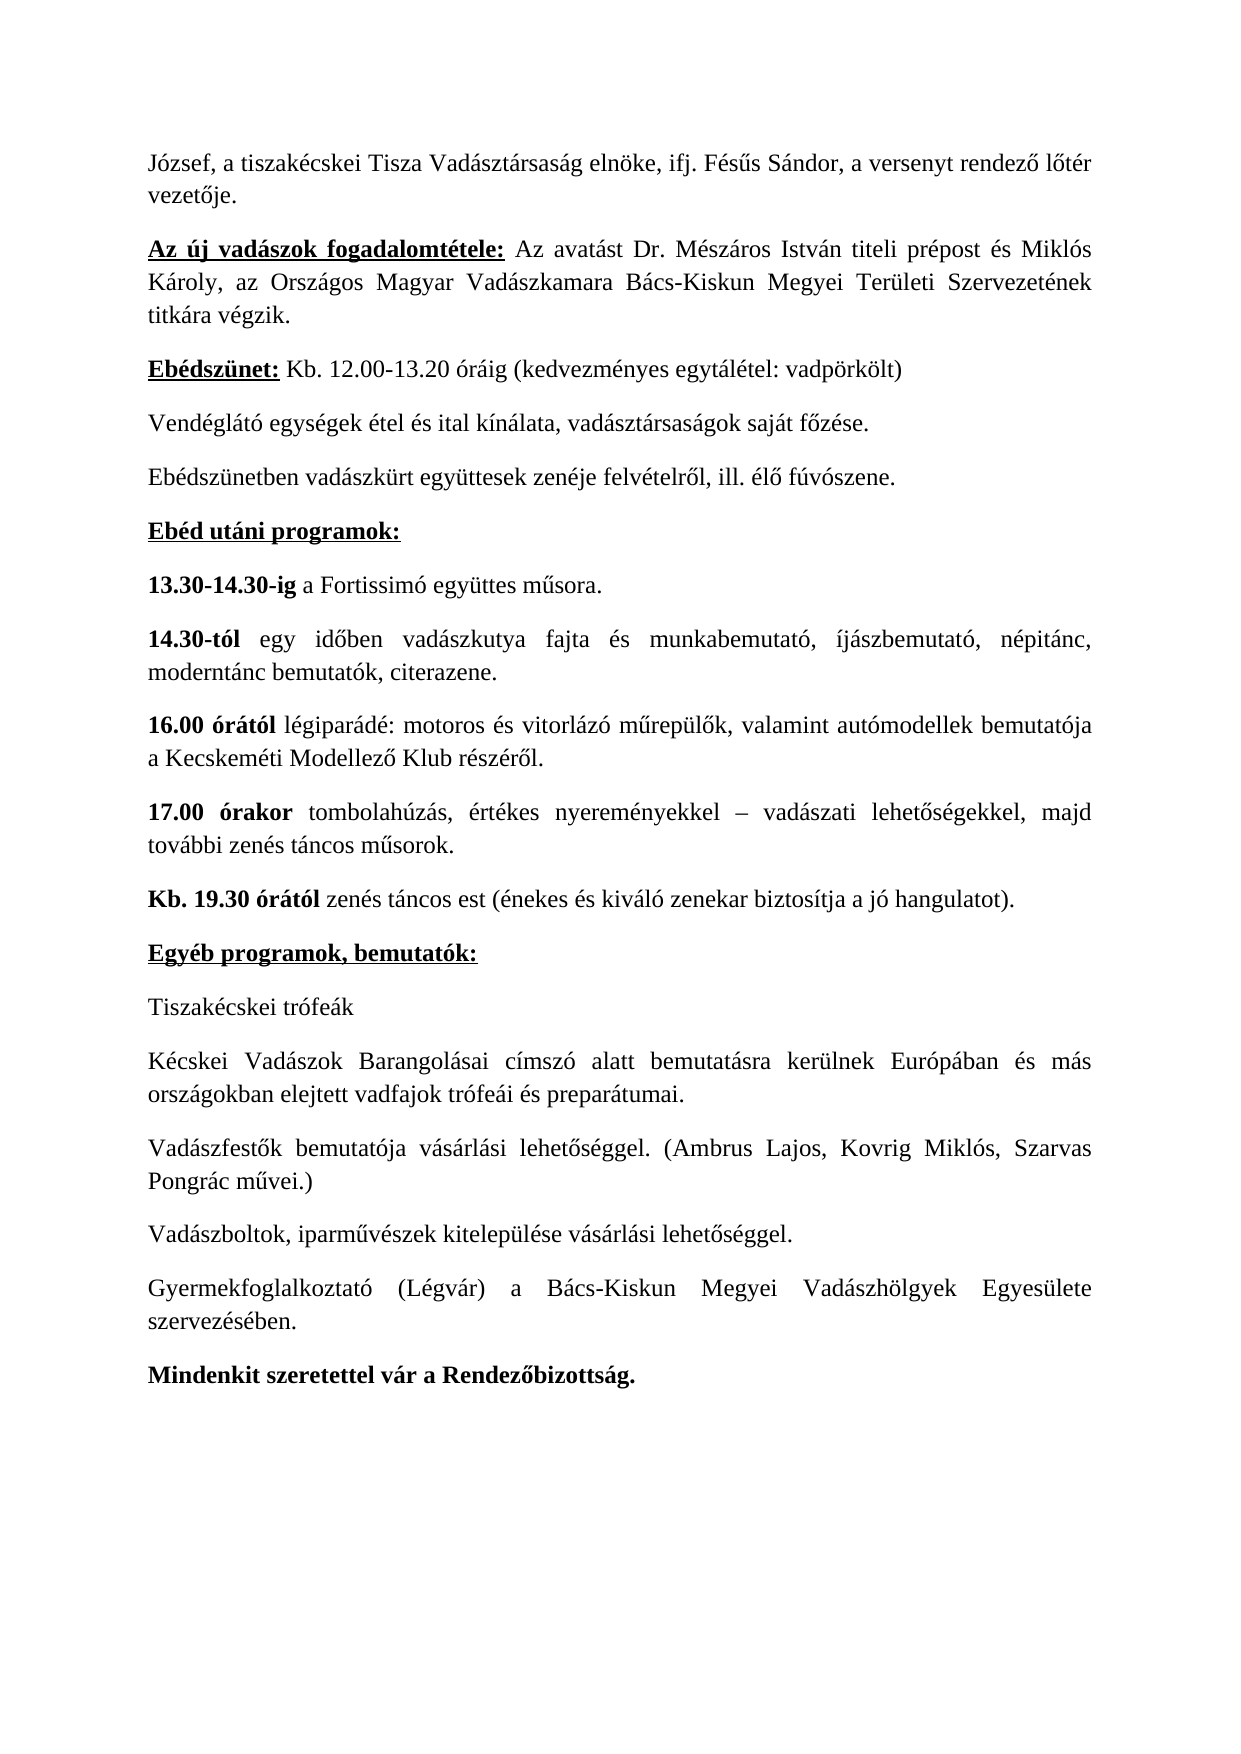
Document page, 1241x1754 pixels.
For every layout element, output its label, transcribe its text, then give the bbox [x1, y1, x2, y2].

text Mindenkit szeretettel vár a Rendezőbizottság. [148, 1360, 1093, 1389]
text Tiszakécskei trófeák [148, 992, 1093, 1021]
text Gyermekfoglalkoztató (Légvár) a Bács-Kiskun Megyei Vadászhölgyek Egyesülete szervezésében. [148, 1273, 1093, 1335]
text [148, 148, 1093, 209]
text 17.00 órakor tombolahúzás, értékes nyereményekkel – vadászati lehetőségekkel, majd további zenés táncos műsorok. [148, 797, 1093, 859]
text 13.30-14.30-ig a Fortissimó együttes műsora. [148, 570, 1093, 598]
text 16.00 órától légiparádé: motoros és vitorlázó műrepülők, valamint autómodellek bemutatója a Kecskeméti Modellező Klub részéről. [148, 711, 1093, 772]
text Vadászfestők bemutatója vásárlási lehetőséggel. (Ambrus Lajos, Kovrig Miklós, Szarvas Pongrác művei.) [148, 1133, 1093, 1194]
text 14.30-tól egy időben vadászkutya fajta és munkabemutató, íjászbemutató, népitánc, moderntánc bemutatók, citerazene. [148, 624, 1093, 685]
text Ebédszünet: Kb. 12.00-13.20 óráig (kedvezményes egytálétel: vadpörkölt) [148, 354, 1093, 383]
text Kb. 19.30 órától zenés táncos est (énekes és kiváló zenekar biztosítja a jó hangulatot). [148, 884, 1093, 913]
text Az új vadászok fogadalomtétele: Az avatást Dr. Mészáros István titeli prépost és Miklós Károly, az Országos Magyar Vadászkamara Bács-Kiskun Megyei Területi Szervezetének titkára végzik. [148, 234, 1093, 329]
text Ebéd utáni programok: [148, 516, 1093, 545]
text Vendéglátó egységek étel és ital kínálata, vadásztársaságok saját főzése. [148, 408, 1093, 437]
text Ebédszünetben vadászkürt együttesek zenéje felvételről, ill. élő fúvószene. [148, 462, 1093, 491]
text Vadászboltok, iparművészek kitelepülése vásárlási lehetőséggel. [148, 1219, 1093, 1248]
text Egyéb programok, bemutatók: [148, 938, 1093, 967]
text Kécskei Vadászok Barangolásai címszó alatt bemutatásra kerülnek Európában és más országokban elejtett vadfajok trófeái és preparátumai. [148, 1046, 1093, 1108]
